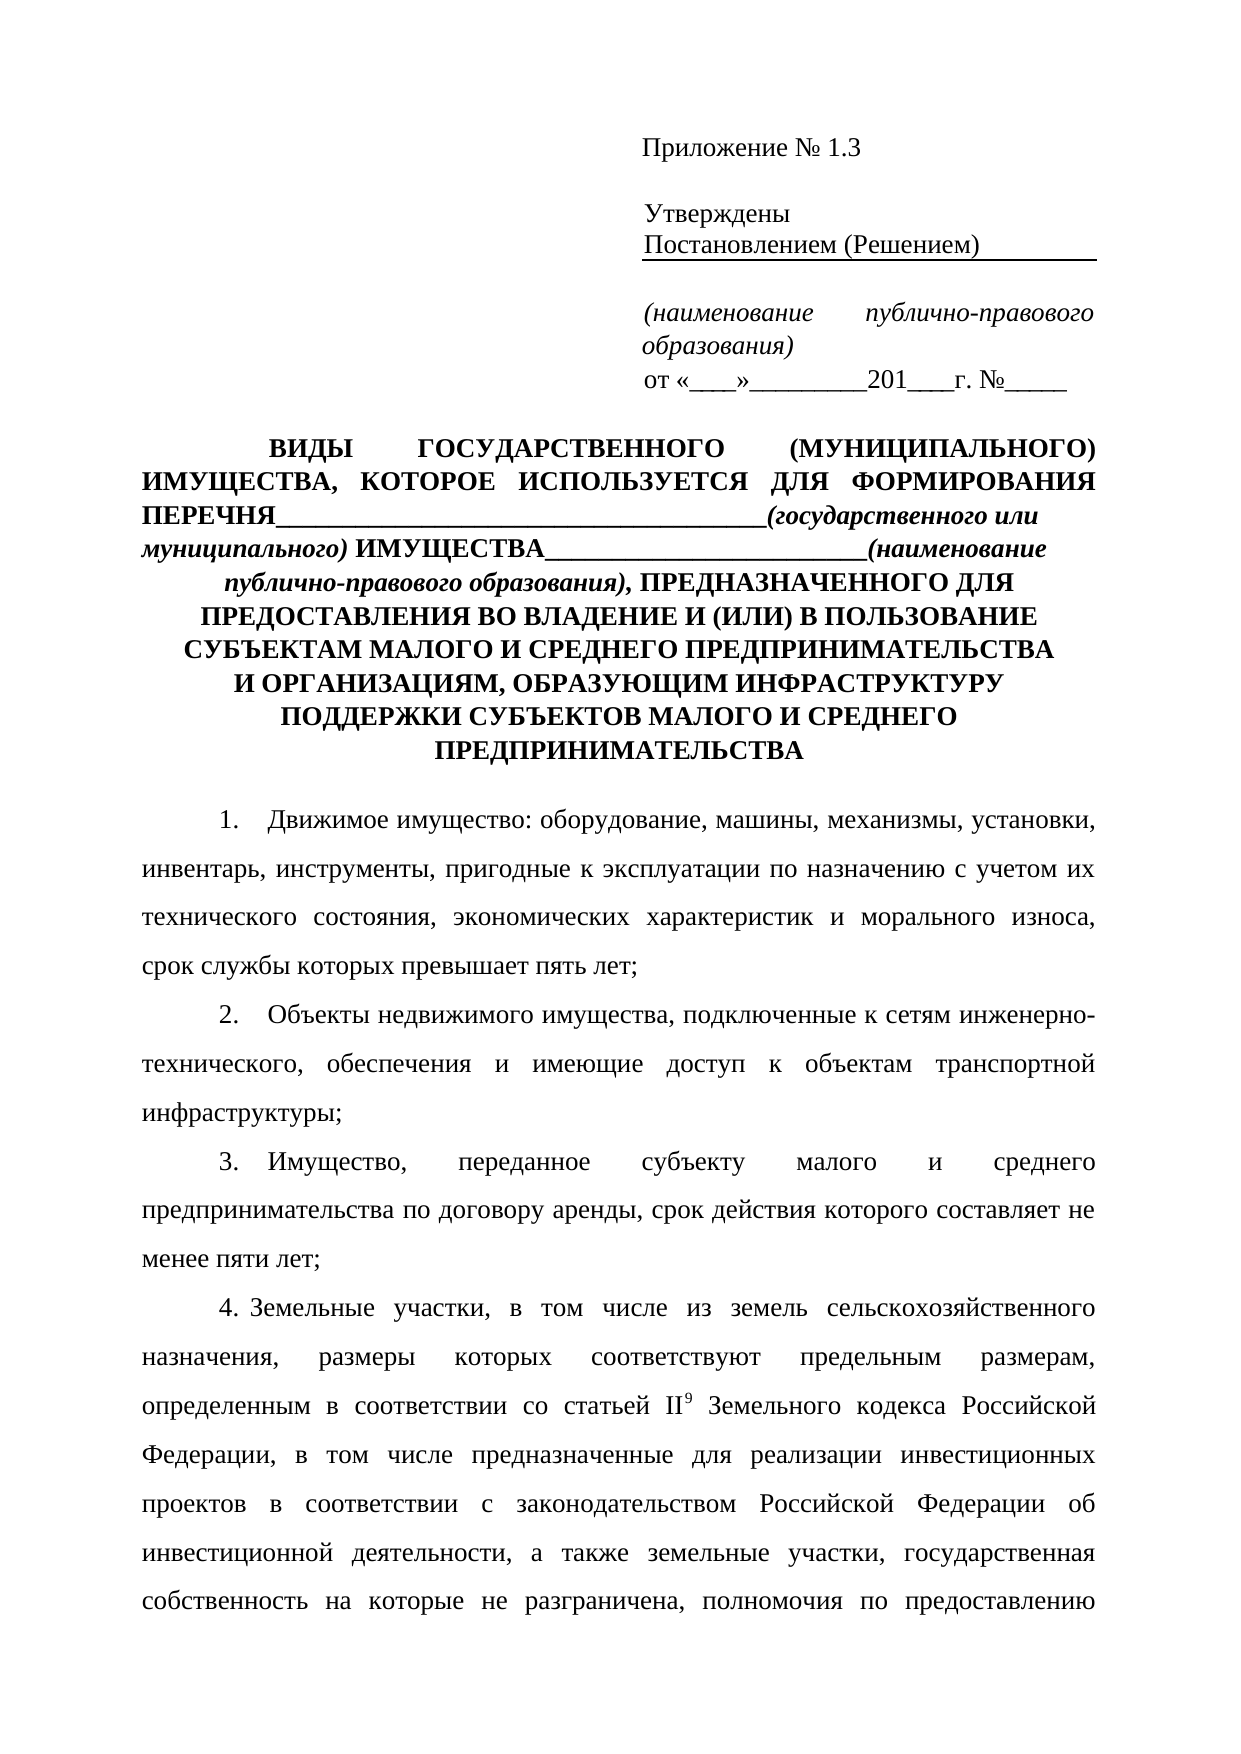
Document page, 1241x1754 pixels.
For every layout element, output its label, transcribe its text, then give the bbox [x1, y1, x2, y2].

text Утверждены [642, 197, 1097, 228]
text Приложение № 1.3 [642, 131, 1097, 162]
text ВИДЫ ГОСУДАРСТВЕННОГО (МУНИЦИПАЛЬНОГО) ИМУЩЕСТВА, КОТОРОЕ ИСПОЛЬЗУЕТСЯ ДЛЯ ФОРМИРОВАНИЯ ПЕРЕЧНЯ (государственного или [142, 432, 1097, 530]
list Движимое имущество: оборудование, машины, механизмы, установки, инвентарь, инструменты, пригодные к эксплуатации по назначению с учетом их технического состояния, экономических характеристик и морального износа, срок службы которых превышает пять лет; [142, 803, 1097, 981]
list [142, 1291, 1097, 1616]
list Имущество, переданное субъекту малого и среднего предпринимательства по договору аренды, срок действия которого составляет не менее пяти лет; [142, 1145, 1097, 1274]
text (наименование публично-правового образования) [642, 296, 1097, 361]
text от « » 201 г. № [642, 363, 1097, 394]
text муниципального) ИМУЩЕСТВА (наименование [142, 533, 1097, 564]
text Постановлением (Решением) [642, 228, 1097, 259]
list Объекты недвижимого имущества, подключенные к сетям инженерно-технического, обеспечения и имеющие доступ к объектам транспортной инфраструктуры; [142, 998, 1097, 1127]
text публично-правового образования), ПРЕДНАЗНАЧЕННОГО ДЛЯ ПРЕДОСТАВЛЕНИЯ ВО ВЛАДЕНИЕ И (ИЛИ) В ПОЛЬЗОВАНИЕ СУБЪЕКТАМ МАЛОГО И СРЕДНЕГО ПРЕДПРИНИМАТЕЛЬСТВА И ОРГАНИЗАЦИЯМ, ОБРАЗУЮЩИМ ИНФРАСТРУКТУРУ ПОДДЕРЖКИ СУБЪЕКТОВ МАЛОГО И СРЕДНЕГО ПРЕДПРИНИМАТЕЛЬСТВА [142, 566, 1097, 765]
